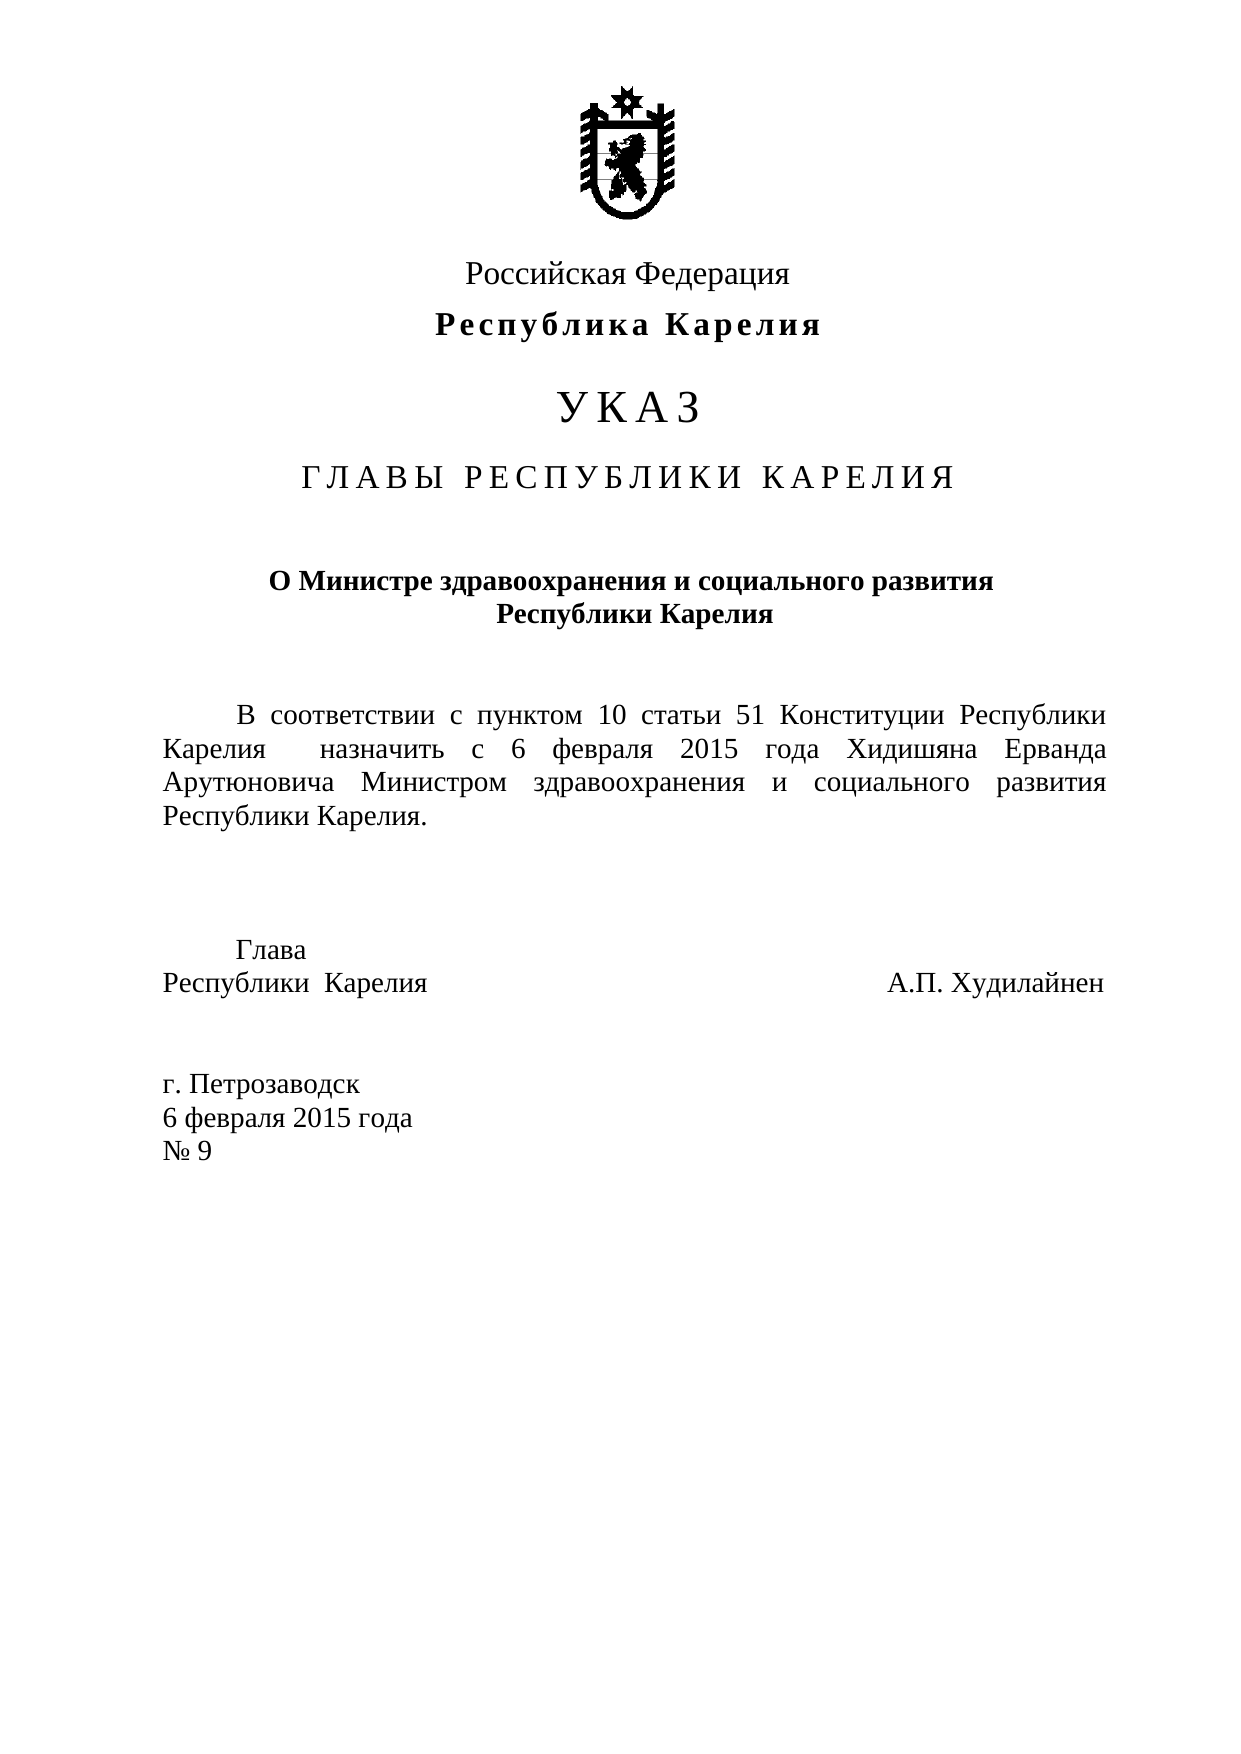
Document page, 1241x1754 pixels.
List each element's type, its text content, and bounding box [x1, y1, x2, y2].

text 6 февраля 2015 года [162, 1100, 1107, 1133]
text В соответствии с пунктом 10 статьи 51 Конституции Республики Карелия назначить с 6 февраля 2015 года Хидишяна Ерванда Арутюновича Министром здравоохранения и социального развития Республики Карелия. [162, 697, 1107, 831]
subtitle УКАЗ [148, 380, 1107, 433]
subtitle ГЛАВЫ РЕСПУБЛИКИ КАРЕЛИЯ [148, 458, 1107, 496]
text г. Петрозаводск [162, 1066, 1107, 1100]
subtitle Российская Федерация [148, 253, 1107, 292]
subtitle Республика Карелия [148, 304, 1107, 342]
text Республики Карелия А.П. Худилайнен [162, 966, 1107, 999]
text № 9 [162, 1133, 1107, 1167]
picture [563, 73, 692, 241]
text О Министре здравоохранения и социального развития Республики Карелия [162, 563, 1107, 630]
text Глава [162, 932, 1107, 966]
